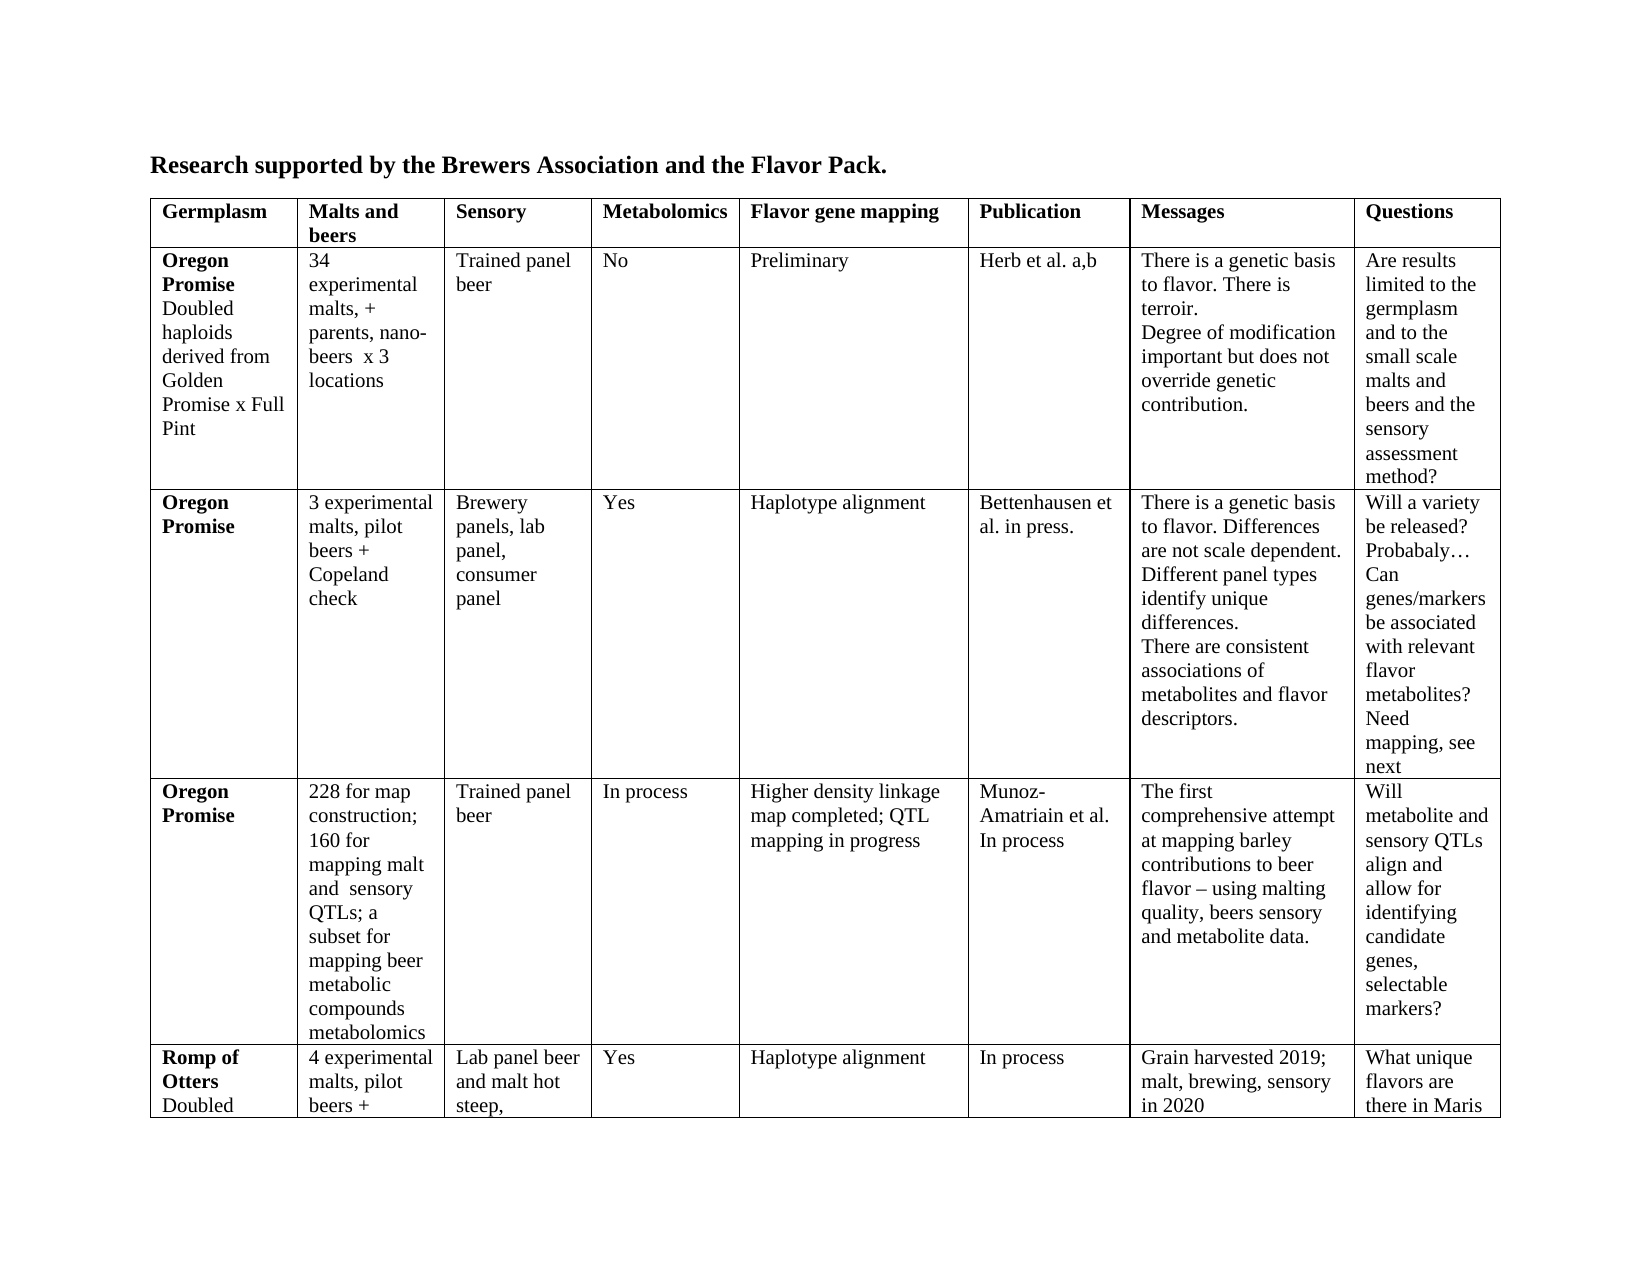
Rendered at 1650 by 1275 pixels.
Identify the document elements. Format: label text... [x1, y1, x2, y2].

table_cell The first comprehensive attempt at mapping barley contributions to beer flavor – using malting quality, beers sensory and metabolite data. [1131, 779, 1354, 1044]
table_cell In process [969, 1045, 1129, 1117]
table_cell Will a variety be released? Probabaly… Can genes/markers be associated with relevant flavor metabolites? Need mapping, see next [1355, 490, 1500, 778]
table_cell There is a genetic basis to flavor. There is terroir. Degree of modification important but does not override genetic contribution. [1131, 248, 1354, 488]
table_cell Haplotype alignment [740, 490, 968, 778]
table_cell Higher density linkage map completed; QTL mapping in progress [740, 779, 968, 1044]
table_cell Oregon Promise [151, 490, 297, 778]
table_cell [1131, 1045, 1354, 1117]
table_cell Yes [592, 490, 739, 778]
table_header Questions [1355, 199, 1500, 247]
table_cell No [592, 248, 739, 488]
table_cell Yes [592, 1045, 739, 1117]
table_cell Oregon Promise Doubled haploids derived from Golden Promise x Full Pint [151, 248, 297, 488]
table_cell Bettenhausen et al. in press. [969, 490, 1129, 778]
table_cell 34 experimental malts, + parents, nano-beers x 3 locations [298, 248, 444, 488]
table_cell Herb et al. a,b [969, 248, 1129, 488]
table_header Sensory [445, 199, 591, 247]
table_header Malts and beers [298, 199, 444, 247]
table_header Messages [1131, 199, 1354, 247]
table_header Metabolomics [592, 199, 739, 247]
table_cell Trained panel beer [445, 779, 591, 1044]
table_cell Will metabolite and sensory QTLs align and allow for identifying candidate genes, selectable markers? [1355, 779, 1500, 1044]
table_cell Oregon Promise [151, 779, 297, 1044]
table_cell 3 experimental malts, pilot beers + Copeland check [298, 490, 444, 778]
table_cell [298, 1045, 444, 1117]
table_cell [445, 1045, 591, 1117]
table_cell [1355, 1045, 1500, 1117]
table_header Germplasm [151, 199, 297, 247]
table_cell Preliminary [740, 248, 968, 488]
text Research supported by the Brewers Association and the Flavor Pack. [150, 150, 1500, 179]
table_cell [151, 1045, 297, 1117]
table_cell In process [592, 779, 739, 1044]
table_header Publication [969, 199, 1129, 247]
table_header Flavor gene mapping [740, 199, 968, 247]
table_cell Munoz-Amatriain et al. In process [969, 779, 1129, 1044]
table_cell There is a genetic basis to flavor. Differences are not scale dependent. Different panel types identify unique differences. There are consistent associations of metabolites and flavor descriptors. [1131, 490, 1354, 778]
table_cell Trained panel beer [445, 248, 591, 488]
table_cell Are results limited to the germplasm and to the small scale malts and beers and the sensory assessment method? [1355, 248, 1500, 488]
table_cell Brewery panels, lab panel, consumer panel [445, 490, 591, 778]
table_cell 228 for map construction; 160 for mapping malt and sensory QTLs; a subset for mapping beer metabolic compounds metabolomics [298, 779, 444, 1044]
table_cell Haplotype alignment [740, 1045, 968, 1117]
